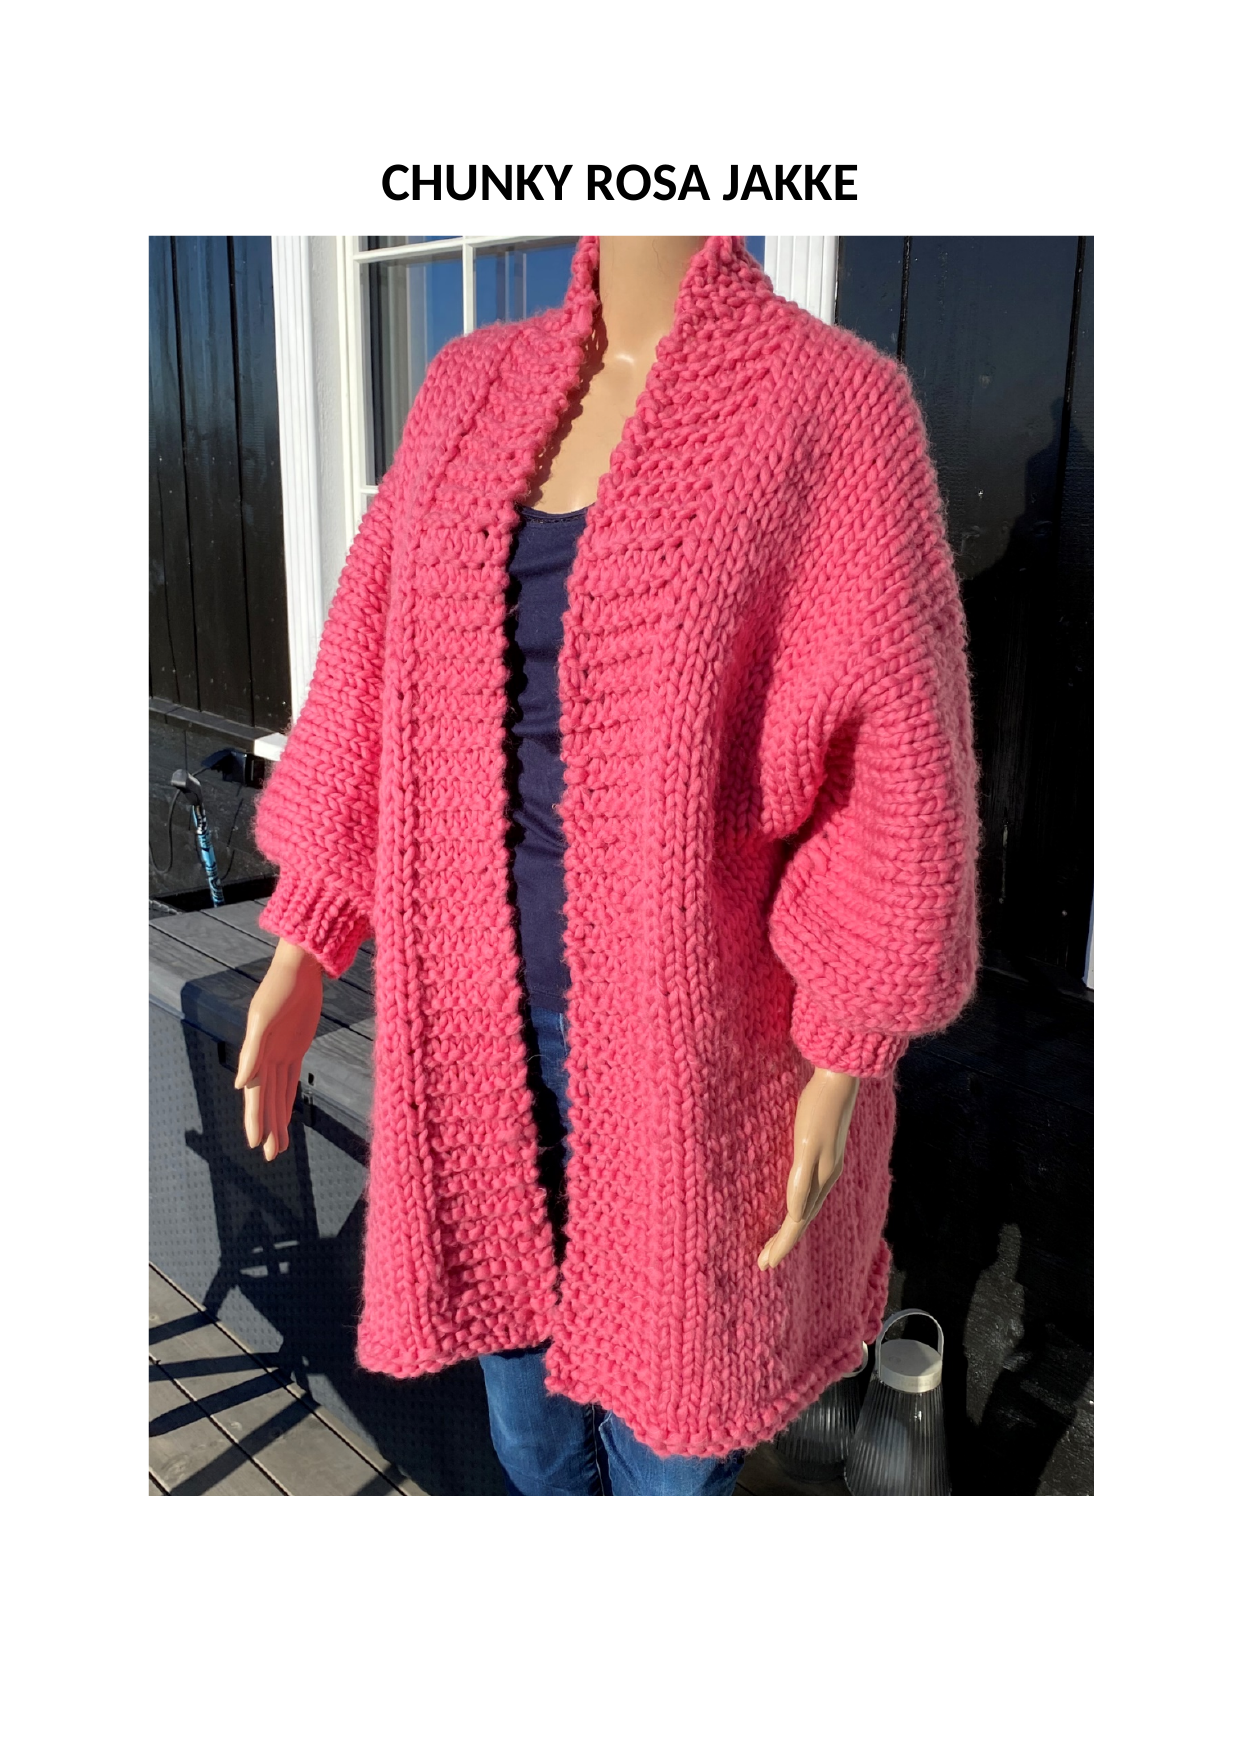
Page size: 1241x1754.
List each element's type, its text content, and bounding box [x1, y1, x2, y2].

picture [150, 237, 1094, 1495]
text CHUNKY ROSA JAKKE [148, 148, 1093, 214]
